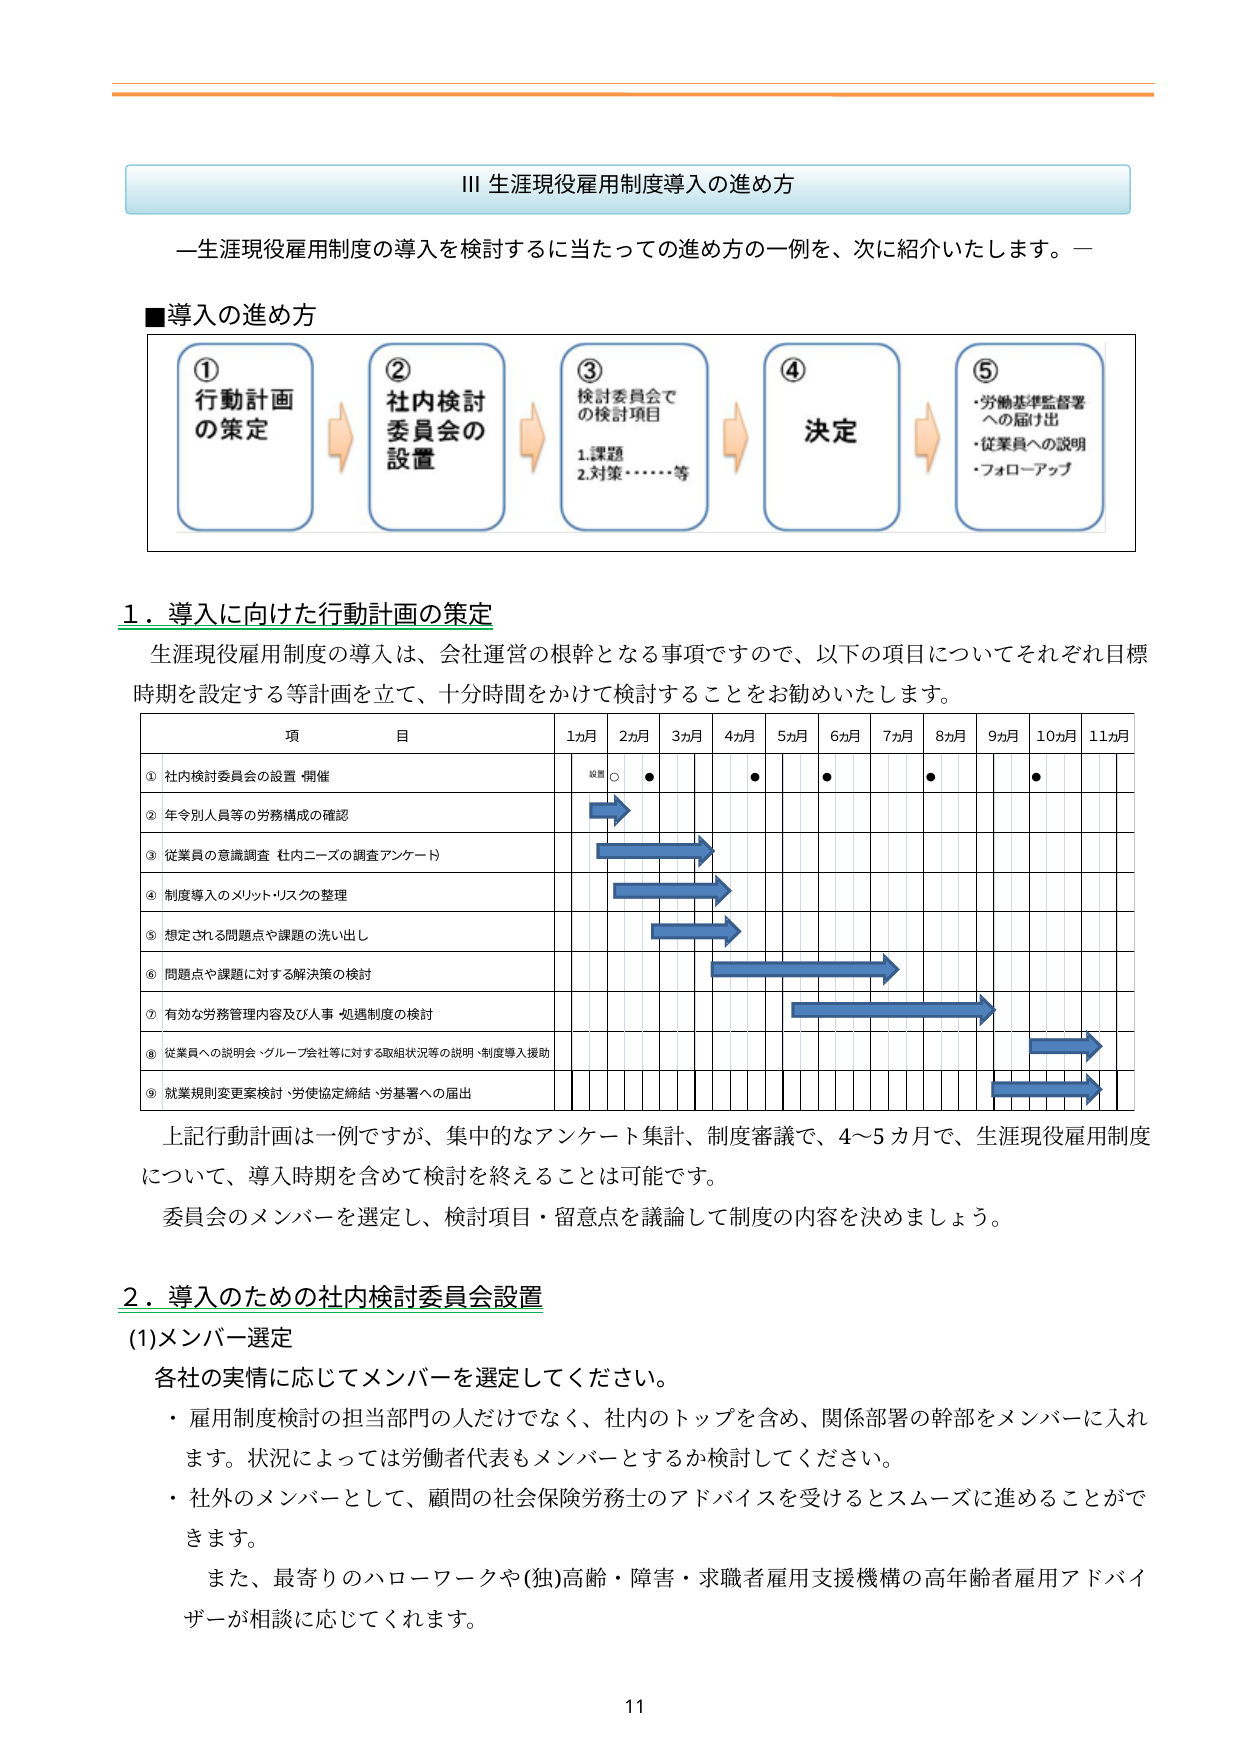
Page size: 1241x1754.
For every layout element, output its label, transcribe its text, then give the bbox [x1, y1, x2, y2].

text 委員会のメンバーを選定し、検討項目・留意点を議論して制度の内容を決めましょう。 [140, 1195, 1152, 1236]
text ■導入の進め方 [118, 293, 1152, 333]
table_header [148, 335, 1135, 551]
text ２．導入のための社内検討委員会設置 [118, 1276, 1152, 1316]
text 各社の実情に応じてメンバーを選定してください。 [118, 1356, 1152, 1396]
text (1)メンバー選定 [129, 1316, 1152, 1356]
text １．導入に向けた行動計画の策定 [118, 592, 1152, 632]
text ・ 社外のメンバーとして、顧問の社会保険労務士のアドバイスを受けるとスムーズに進めることができます。 [162, 1477, 1152, 1557]
picture [176, 342, 1107, 534]
text また、最寄りのハローワークや(独)高齢・障害・求職者雇用支援機構の高年齢者雇用アドバイザーが相談に応じてくれます。 [184, 1557, 1152, 1638]
text ・ 雇用制度検討の担当部門の人だけでなく、社内のトップを含め、関係部署の幹部をメンバーに入れます。状況によっては労働者代表もメンバーとするか検討してください。 [162, 1396, 1152, 1477]
text 生涯現役雇用制度の導入は、会社運営の根幹となる事項ですので、以下の項目についてそれぞれ目標時期を設定する等計画を立て、十分時間をかけて検討することをお勧めいたします。 [133, 632, 1152, 713]
text ―生涯現役雇用制度の導入を検討するに当たっての進め方の一例を、次に紹介いたします。― [118, 228, 1152, 268]
text 上記行動計画は一例ですが、集中的なアンケート集計、制度審議で、4～5カ月で、生涯現役雇用制度について、導入時期を含めて検討を終えることは可能です。 [140, 1115, 1152, 1195]
